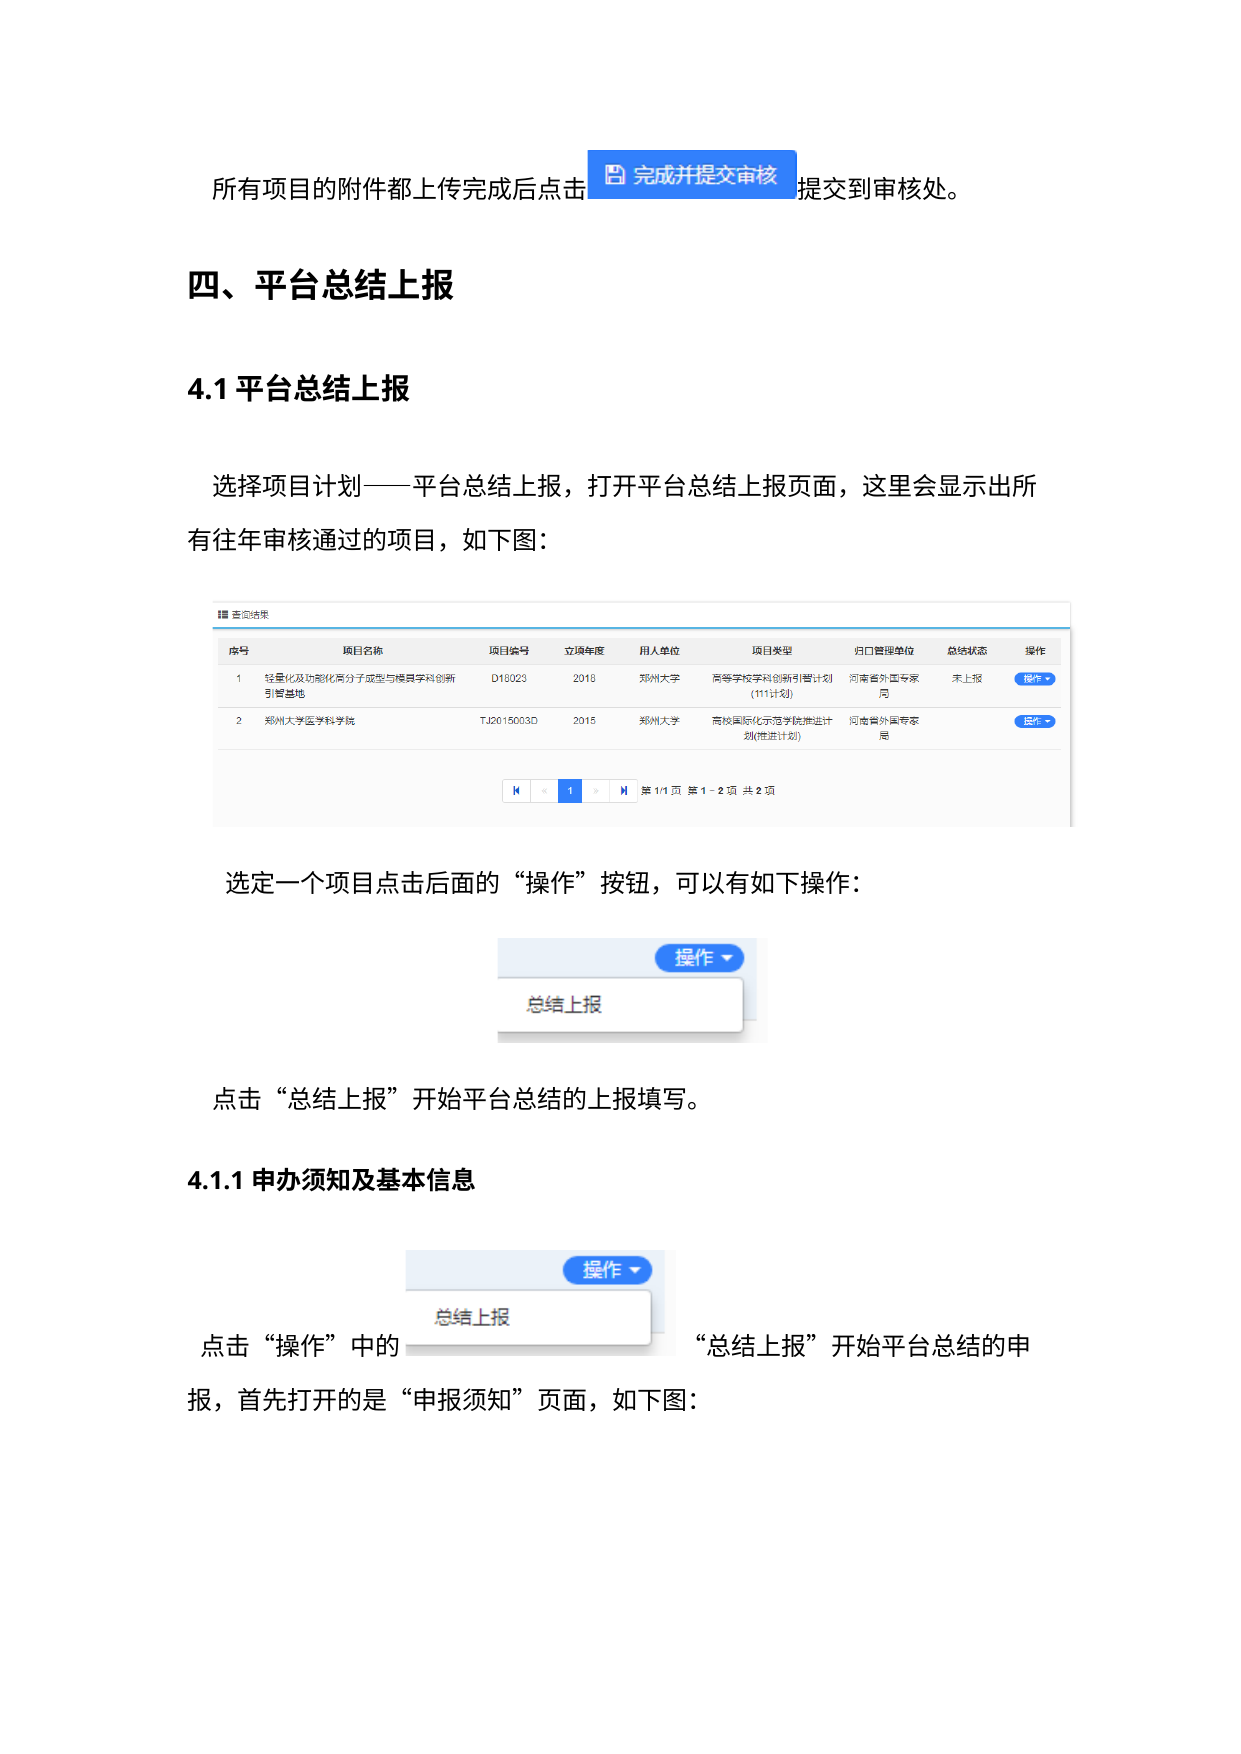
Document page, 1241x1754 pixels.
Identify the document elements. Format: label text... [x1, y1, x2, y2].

subtitle 四、平台总结上报 [187, 259, 1053, 307]
text 选定一个项目点击后面的“操作”按钮，可以有如下操作： [187, 863, 1053, 899]
picture [405, 1250, 676, 1356]
picture [212, 596, 1078, 827]
subtitle 4.1平台总结上报 [187, 366, 1053, 408]
text 点击“操作”中的 “总结上报”开始平台总结的申报，首先打开的是“申报须知”页面，如下图： [187, 1251, 1053, 1417]
text 所有项目的附件都上传完成后点击提交到审核处。 [187, 150, 1053, 206]
text 点击“总结上报”开始平台总结的上报填写。 [187, 1079, 1053, 1116]
subtitle 4.1.1 申办须知及基本信息 [187, 1161, 1053, 1197]
picture [587, 150, 797, 199]
picture [497, 938, 768, 1043]
text 选择项目计划——平台总结上报，打开平台总结上报页面，这里会显示出所有往年审核通过的项目，如下图： [187, 466, 1053, 557]
